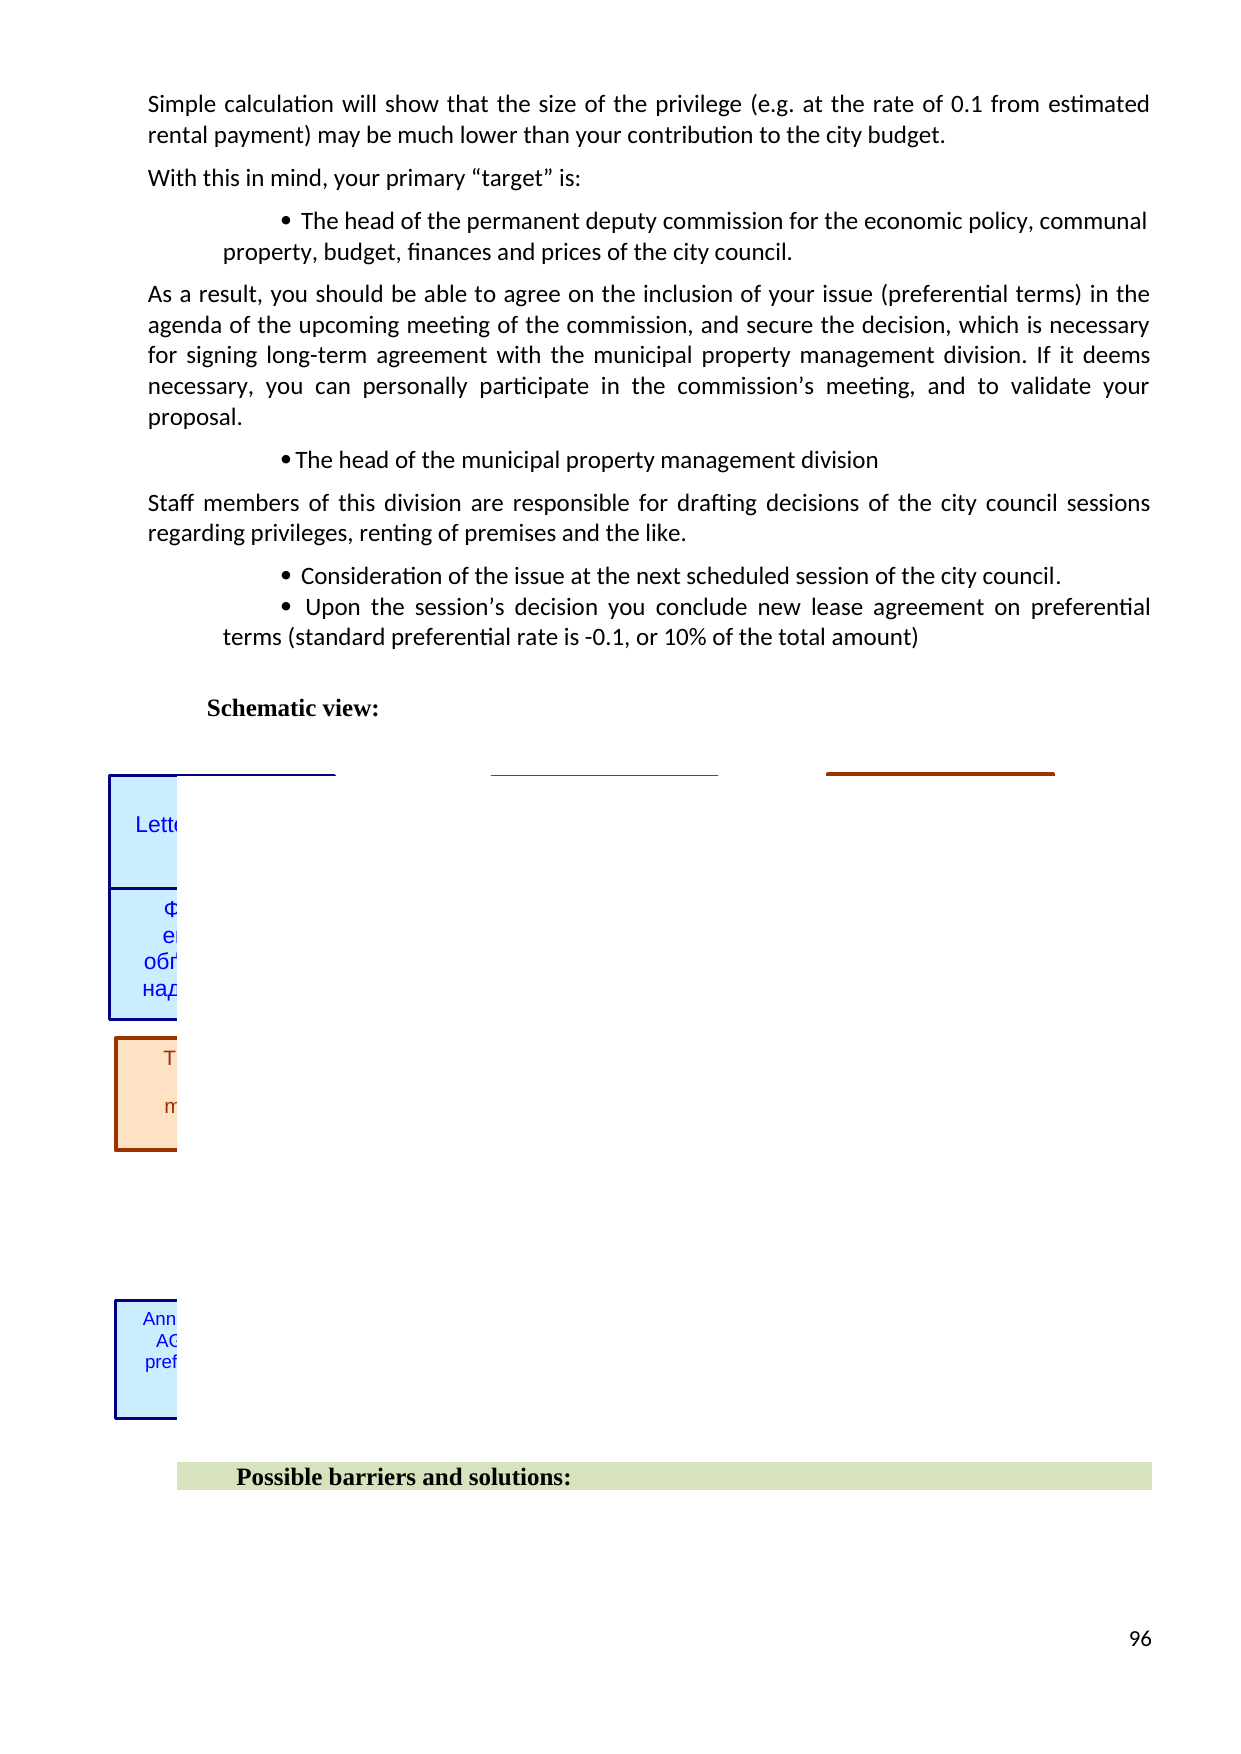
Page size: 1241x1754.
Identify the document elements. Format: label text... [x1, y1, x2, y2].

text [148, 88, 1152, 149]
text With this in mind, your primary “target” is: [148, 162, 1152, 193]
list Consideration of the issue at the next scheduled session of the city council. [223, 560, 1152, 591]
list Upon the session’s decision you conclude new lease agreement on preferential terms (standard preferential rate is -0.1, or 10% of the total amount) [223, 591, 1152, 652]
list The head of the permanent deputy commission for the economic policy, communal property, budget, finances and prices of the city council. [223, 205, 1152, 266]
text Schematic view: [148, 693, 1152, 722]
list The head of the municipal property management division [223, 444, 1152, 474]
text As a result, you should be able to agree on the inclusion of your issue (preferential terms) in the agenda of the upcoming meeting of the commission, and secure the decision, which is necessary for signing long-term agreement with the municipal property management division. If it deems necessary, you can personally participate in the commission’s meeting, and to validate your proposal. [148, 279, 1152, 431]
list Possible barriers and solutions: [177, 1462, 1152, 1490]
text Staff members of this division are responsible for drafting decisions of the city council sessions regarding privileges, renting of premises and the like. [148, 487, 1152, 548]
